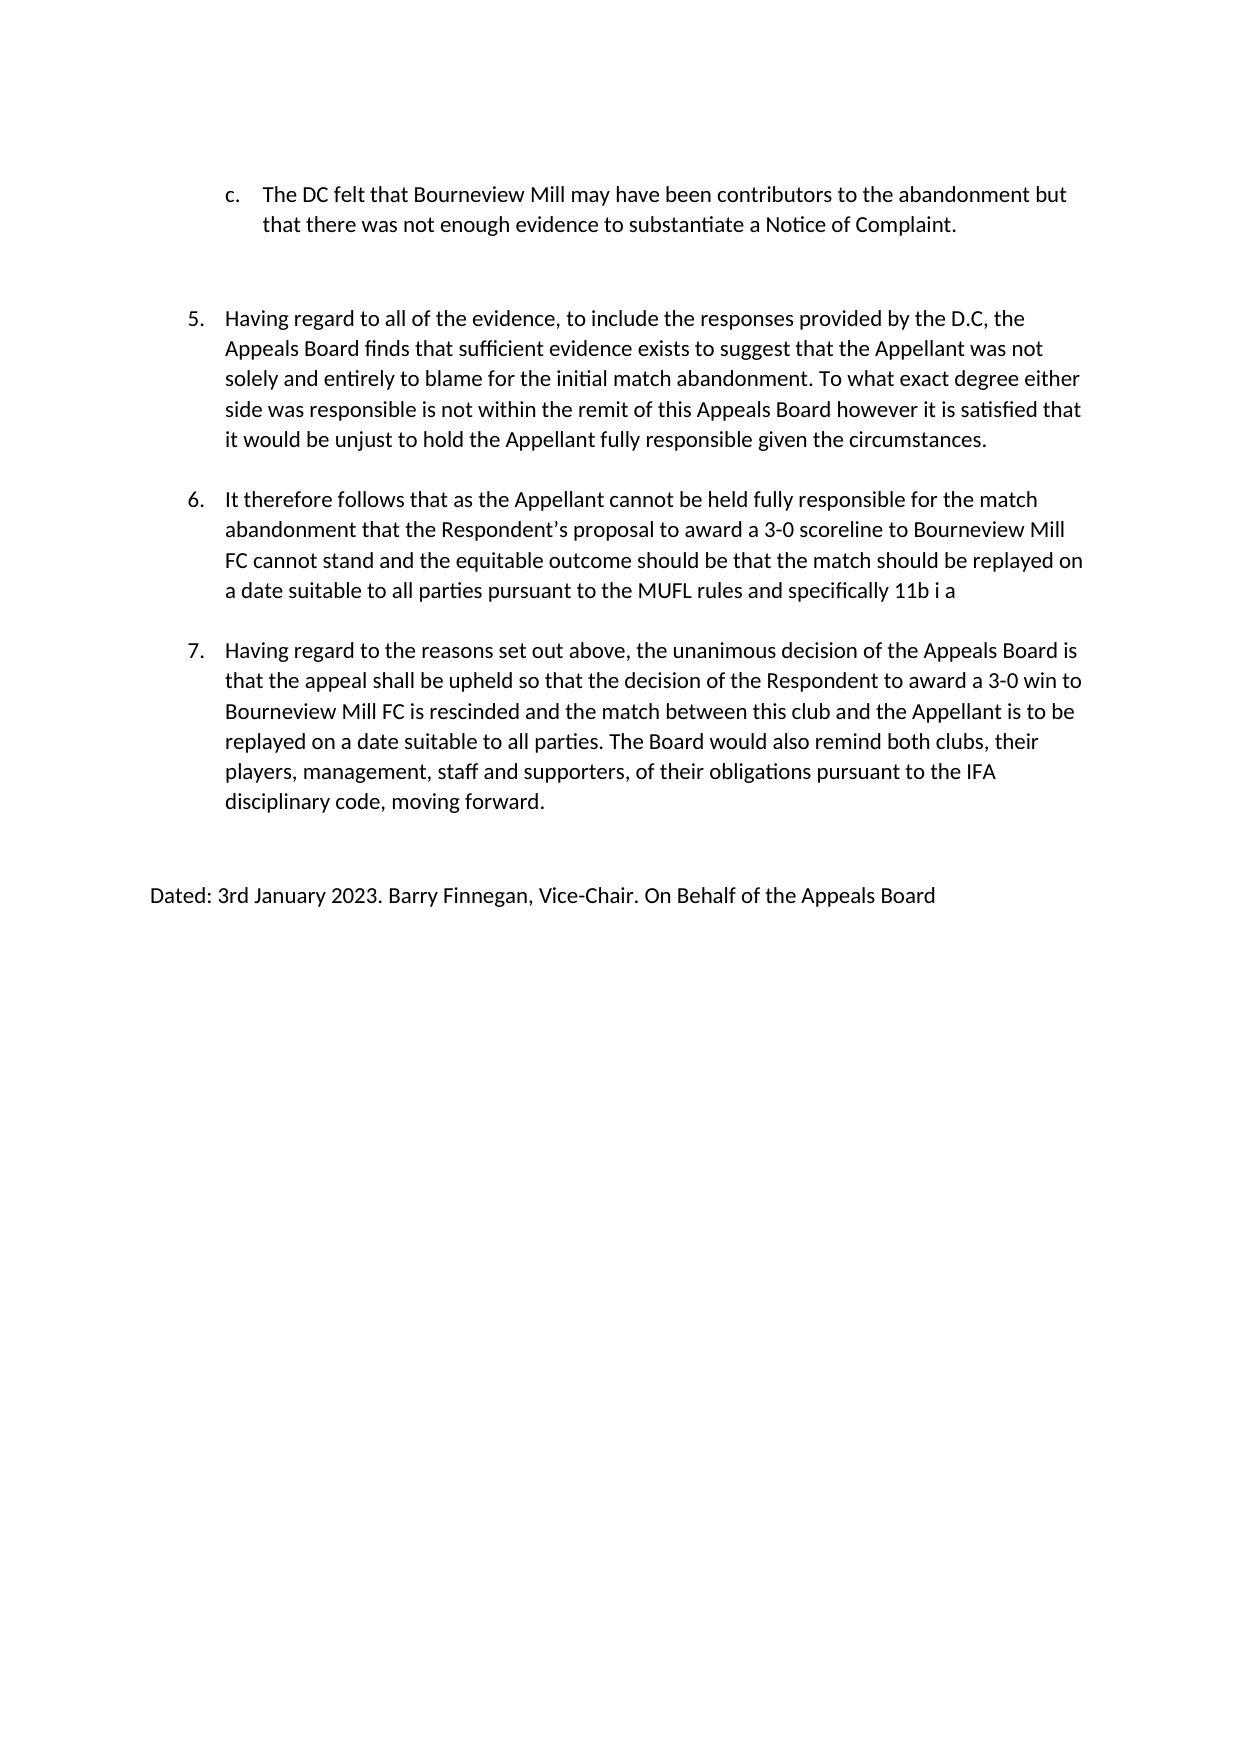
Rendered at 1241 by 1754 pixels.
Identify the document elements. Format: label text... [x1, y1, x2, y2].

list The DC felt that Bourneview Mill may have been contributors to the abandonment but that there was not enough evidence to substantiate a Notice of Complaint. [225, 180, 1090, 238]
text Dated: 3rd January 2023. Barry Finnegan, Vice-Chair. On Behalf of the Appeals Board [150, 881, 1090, 909]
list Having regard to the reasons set out above, the unanimous decision of the Appeals Board is that the appeal shall be upheld so that the decision of the Respondent to award a 3-0 win to Bourneview Mill FC is rescinded and the match between this club and the Appellant is to be replayed on a date suitable to all parties. The Board would also remind both clubs, their players, management, staff and supporters, of their obligations pursuant to the IFA disciplinary code, moving forward. [187, 636, 1090, 816]
list It therefore follows that as the Appellant cannot be held fully responsible for the match abandonment that the Respondent’s proposal to award a 3-0 scoreline to Bourneview Mill FC cannot stand and the equitable outcome should be that the match should be replayed on a date suitable to all parties pursuant to the MUFL rules and specifically 11b i a [187, 485, 1090, 604]
list Having regard to all of the evidence, to include the responses provided by the D.C, the Appeals Board finds that sufficient evidence exists to suggest that the Appellant was not solely and entirely to blame for the initial match abandonment. To what exact degree either side was responsible is not within the remit of this Appeals Board however it is satisfied that it would be unjust to hold the Appellant fully responsible given the circumstances. [187, 304, 1090, 453]
